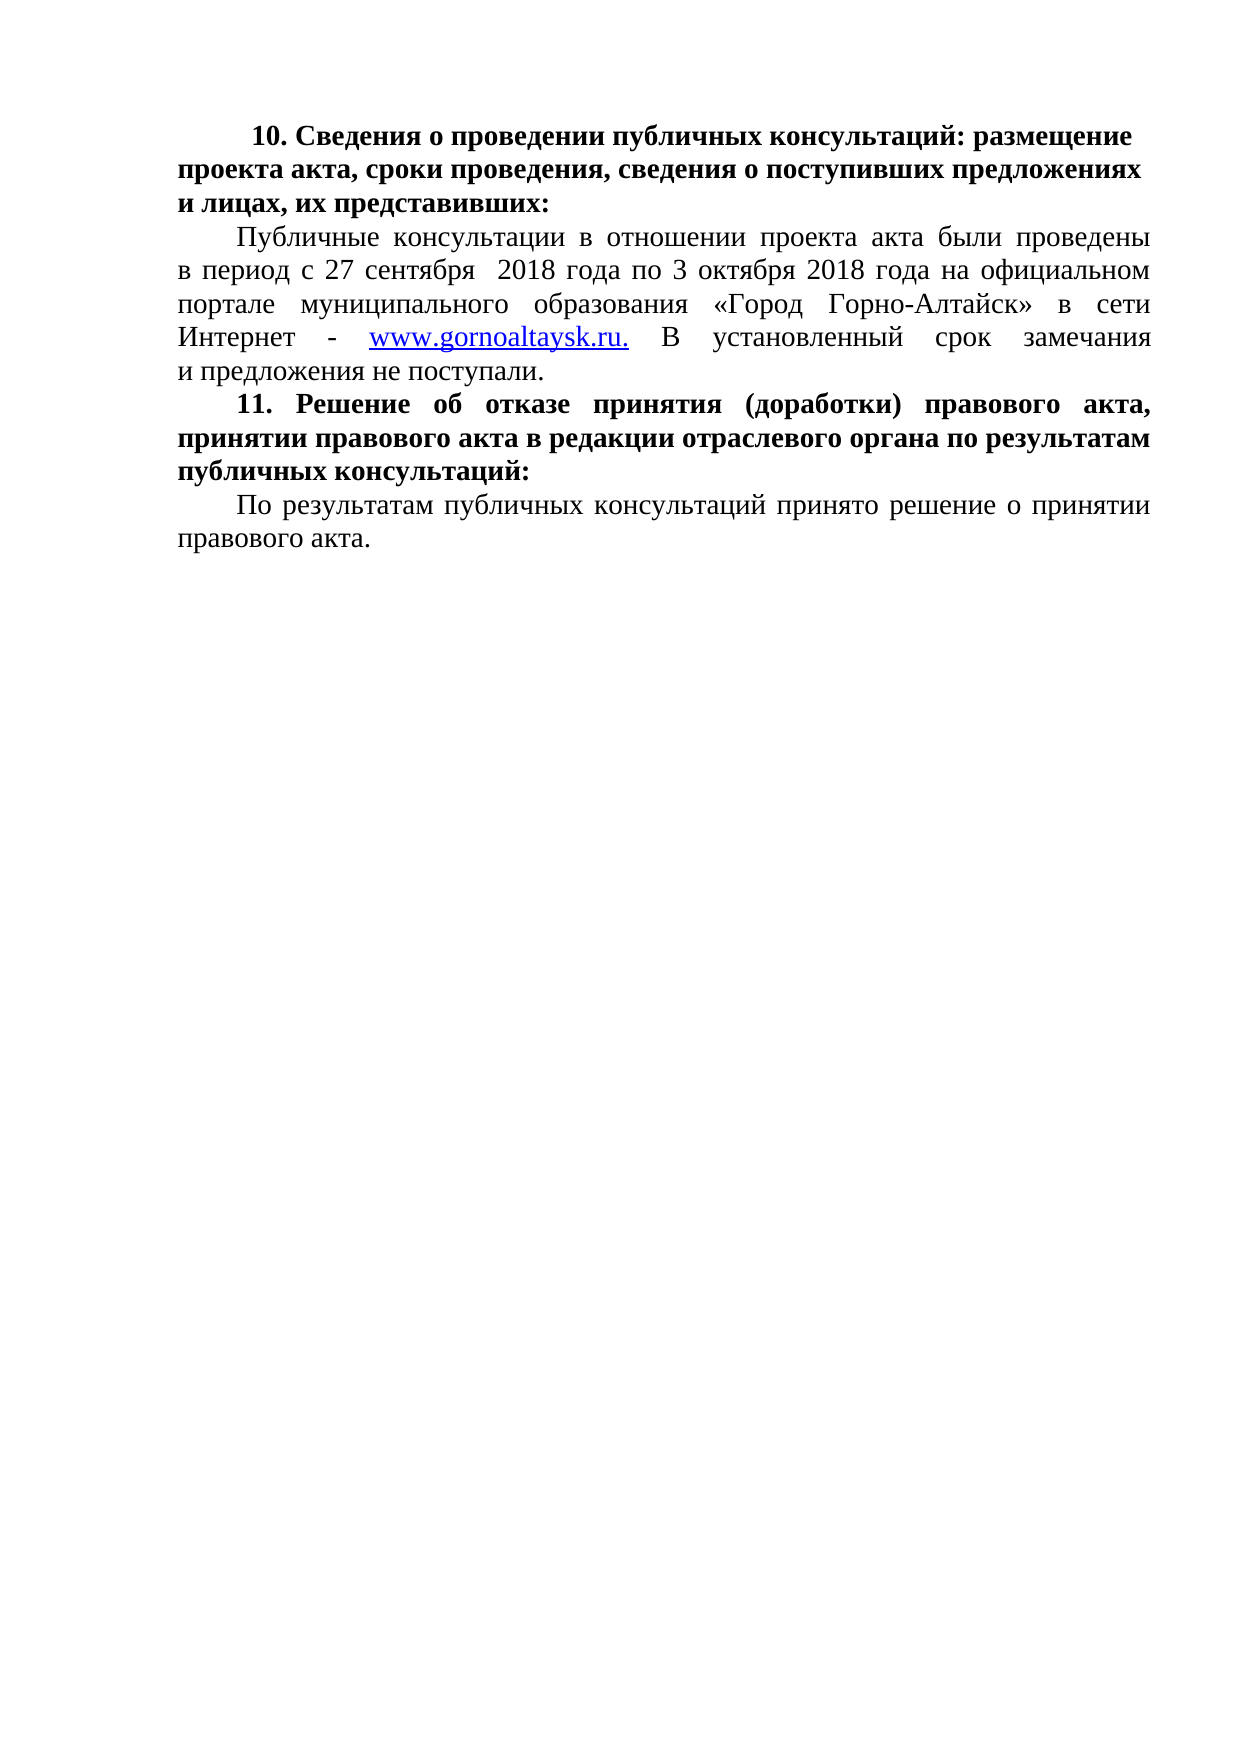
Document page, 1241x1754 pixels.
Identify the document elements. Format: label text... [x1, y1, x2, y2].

list По результатам публичных консультаций принято решение о принятии правового акта. [177, 487, 1152, 554]
list Публичные консультации в отношении проекта акта были проведены в период с 27 сентября 2018 года по 3 октября 2018 года на официальном портале муниципального образования «Город Горно-Алтайск» в сети Интернет - www.gornoaltaysk.ru. В установленный срок замечания и предложения не поступали. [177, 219, 1152, 386]
list 10. Сведения о проведении публичных консультаций: размещение проекта акта, сроки проведения, сведения о поступивших предложениях и лицах, их представивших: [177, 118, 1152, 219]
list 11. Решение об отказе принятия (доработки) правового акта, принятии правового акта в редакции отраслевого органа по результатам публичных консультаций: [177, 386, 1152, 487]
